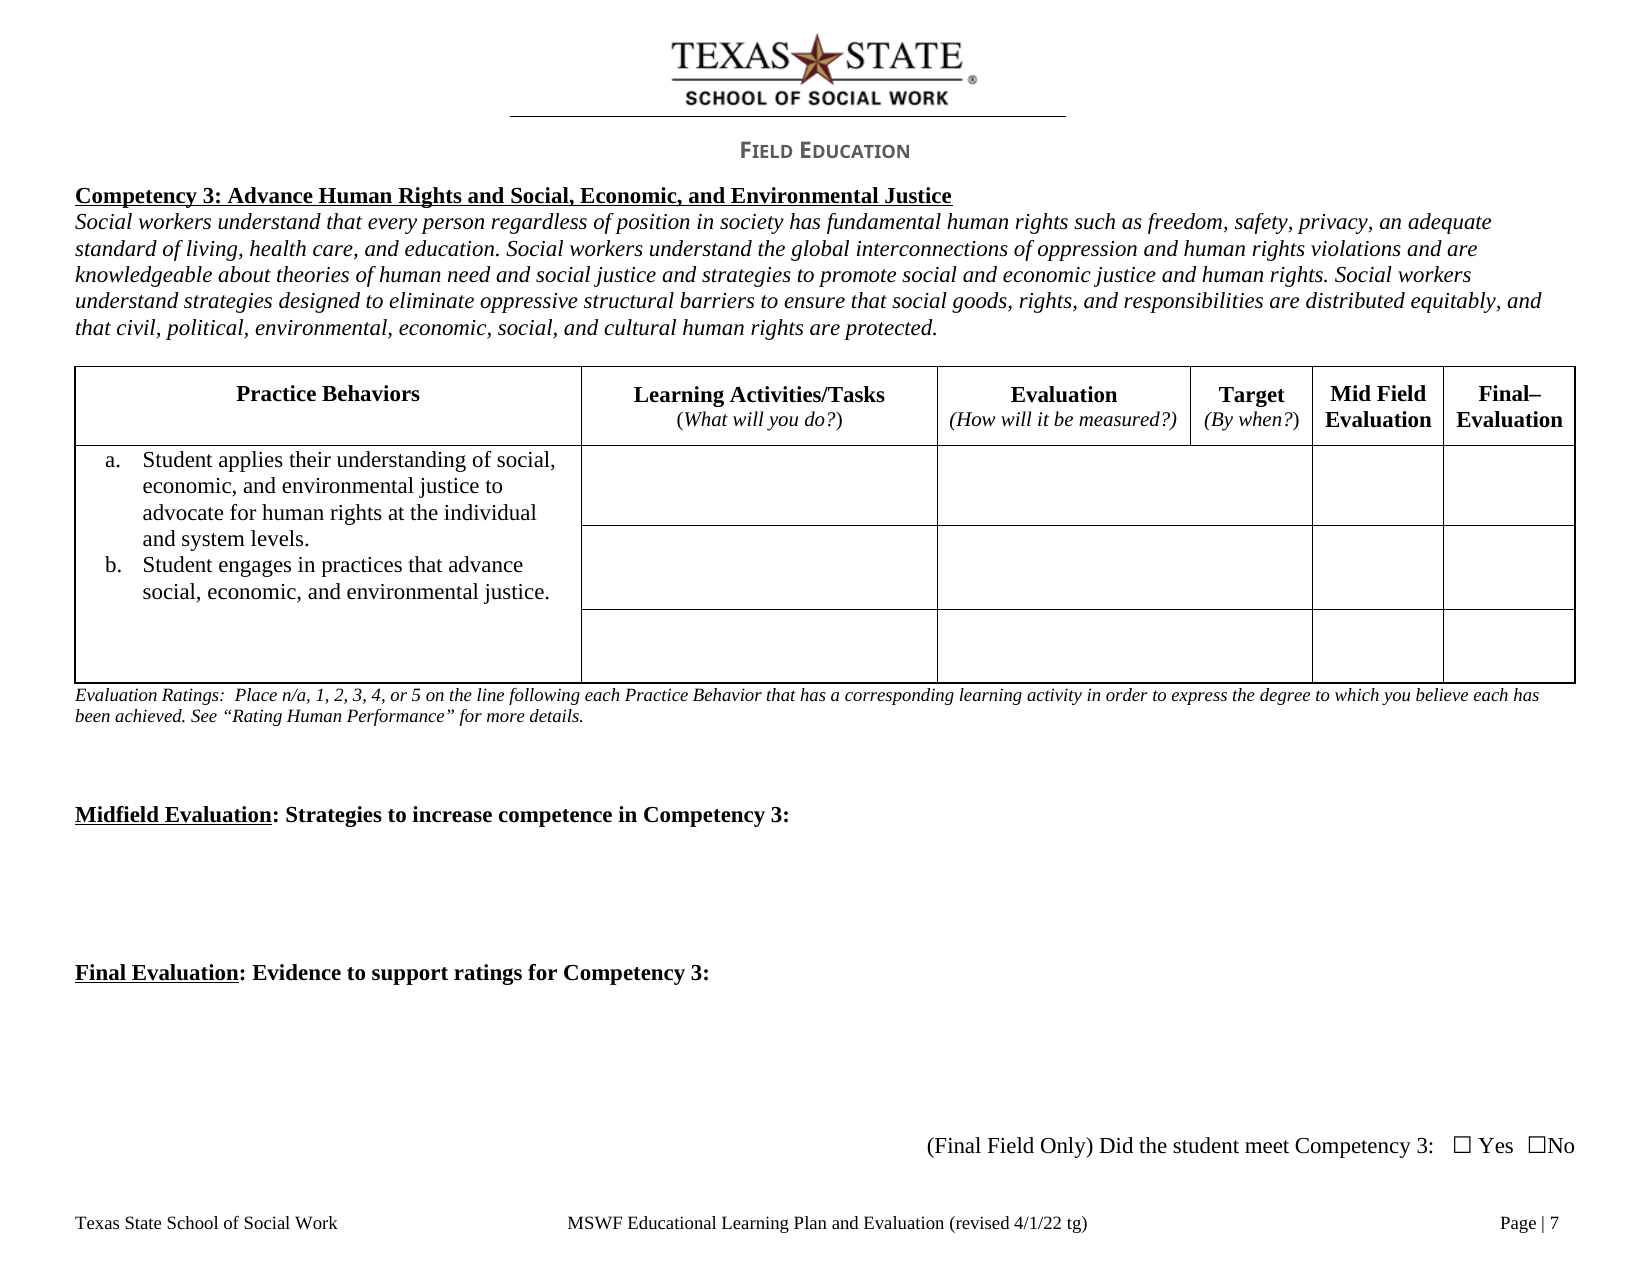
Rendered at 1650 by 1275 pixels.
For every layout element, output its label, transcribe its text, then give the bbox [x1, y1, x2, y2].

picture [669, 30, 981, 114]
table_cell [1313, 526, 1443, 608]
table_header Learning Activities/Tasks (What will you do?) [582, 367, 937, 445]
table_cell [582, 446, 937, 525]
table_cell [1444, 526, 1574, 608]
table_cell [1444, 446, 1574, 525]
table_cell [1313, 446, 1443, 525]
table_cell [938, 526, 1312, 608]
table_header Evaluation (How will it be measured?) [938, 367, 1190, 445]
text Midfield Evaluation: Strategies to increase competence in Competency 3: [75, 801, 1575, 827]
table_cell [582, 610, 937, 682]
text Evaluation Ratings: Place n/a, 1, 2, 3, 4, or 5 on the line following each Practice Behavior that has a corresponding learning activity in order to express the degree to which you believe each has been achieved. See “Rating Human Performance” for more details. [75, 684, 1575, 727]
table_cell [1313, 610, 1443, 682]
table_cell [582, 526, 937, 608]
table_cell [938, 446, 1312, 525]
text Competency 3: Advance Human Rights and Social, Economic, and Environmental Justice [75, 182, 1575, 208]
text (Final Field Only) Did the student meet Competency 3: Yes No [75, 1129, 1575, 1160]
table_header Final– Evaluation [1444, 367, 1574, 445]
text Final Evaluation: Evidence to support ratings for Competency 3: [75, 959, 1575, 985]
table_cell [938, 610, 1312, 682]
table_header Practice Behaviors [76, 367, 581, 445]
table_header Mid Field Evaluation [1313, 367, 1443, 445]
table_header Target (By when?) [1191, 367, 1312, 445]
table_cell [1444, 610, 1574, 682]
table_cell Student applies their understanding of social, economic, and environmental justice to advocate for human rights at the individual and system levels. Student engages in practices that advance social, economic, and environmental justice. [76, 446, 581, 682]
text Social workers understand that every person regardless of position in society has fundamental human rights such as freedom, safety, privacy, an adequate standard of living, health care, and education. Social workers understand the global interconnections of oppression and human rights violations and are knowledgeable about theories of human need and social justice and strategies to promote social and economic justice and human rights. Social workers understand strategies designed to eliminate oppressive structural barriers to ensure that social goods, rights, and responsibilities are distributed equitably, and that civil, political, environmental, economic, social, and cultural human rights are protected. [75, 208, 1575, 340]
